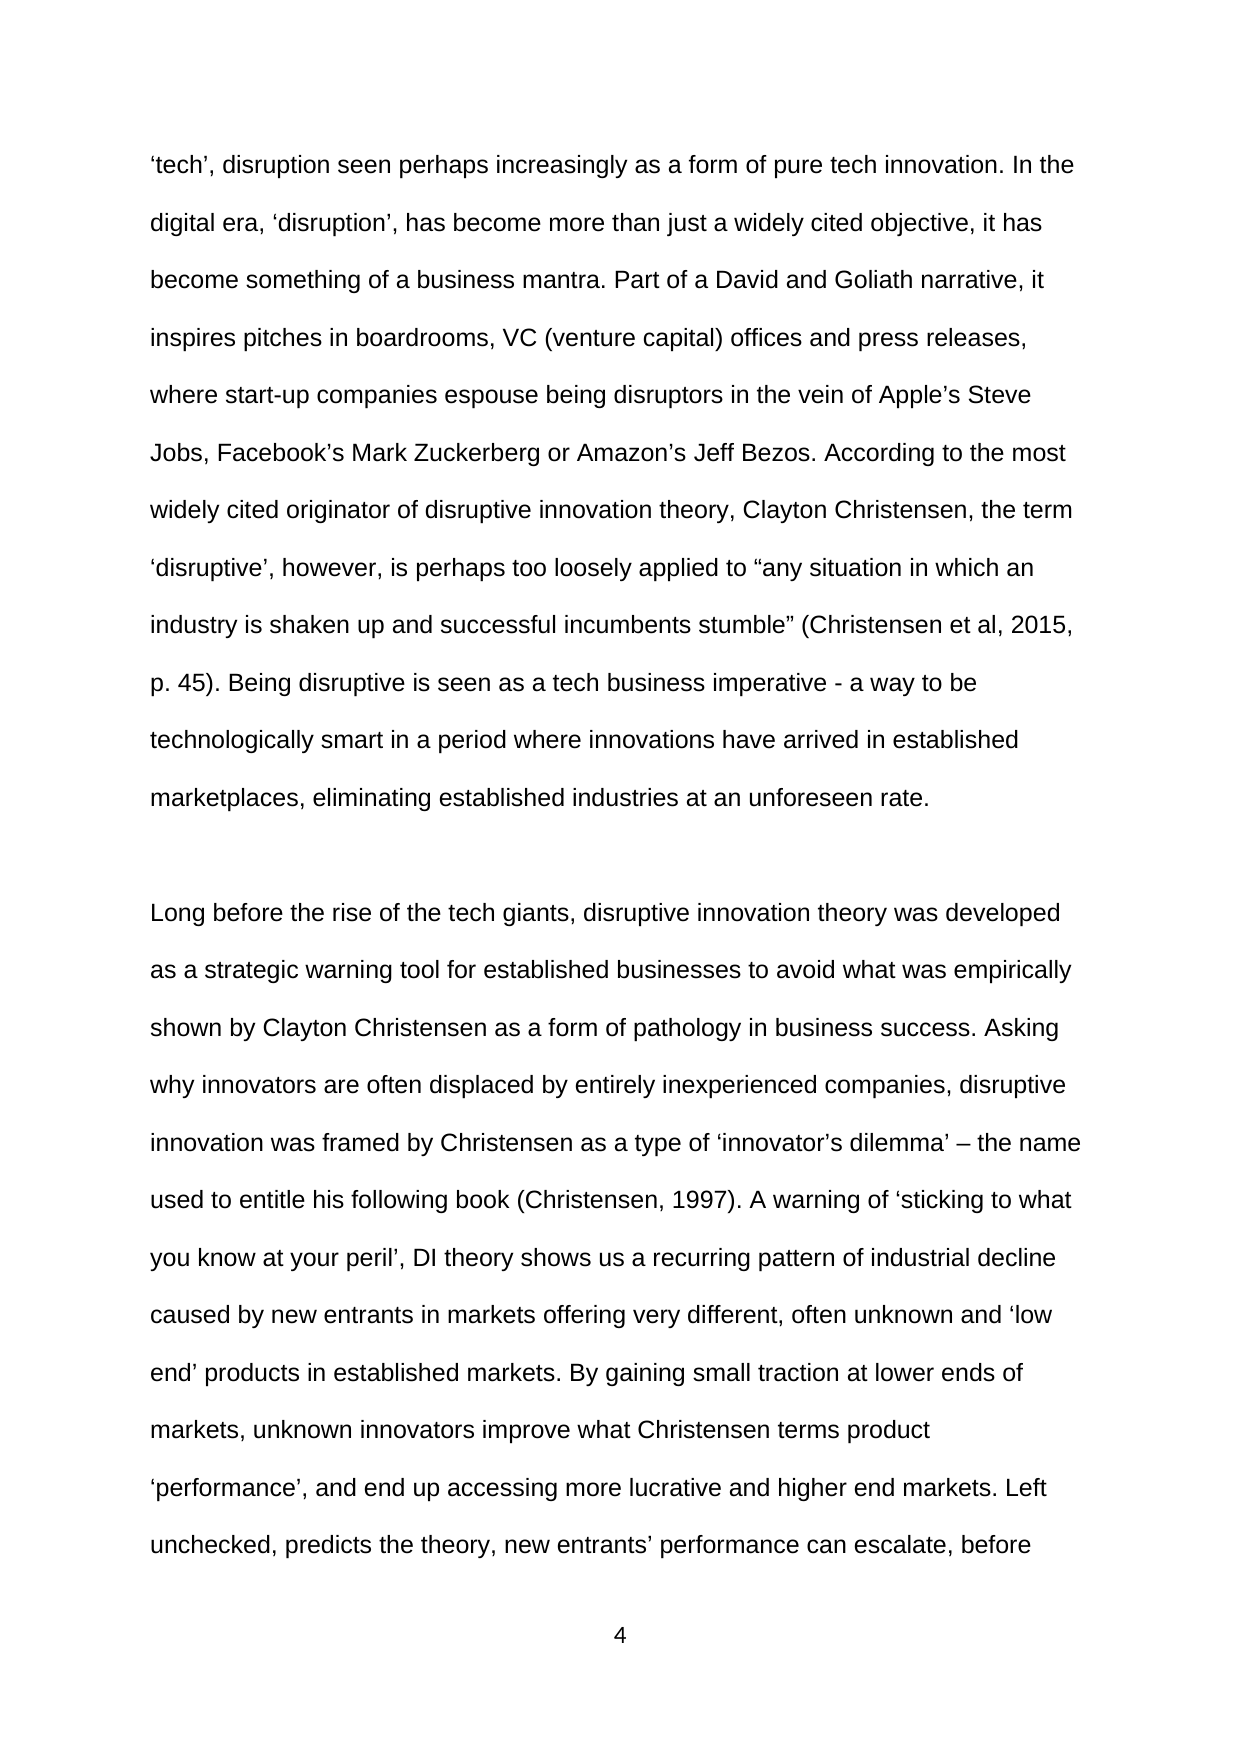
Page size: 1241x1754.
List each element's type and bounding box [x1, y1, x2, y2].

text [150, 897, 1090, 1559]
text [150, 150, 1090, 811]
